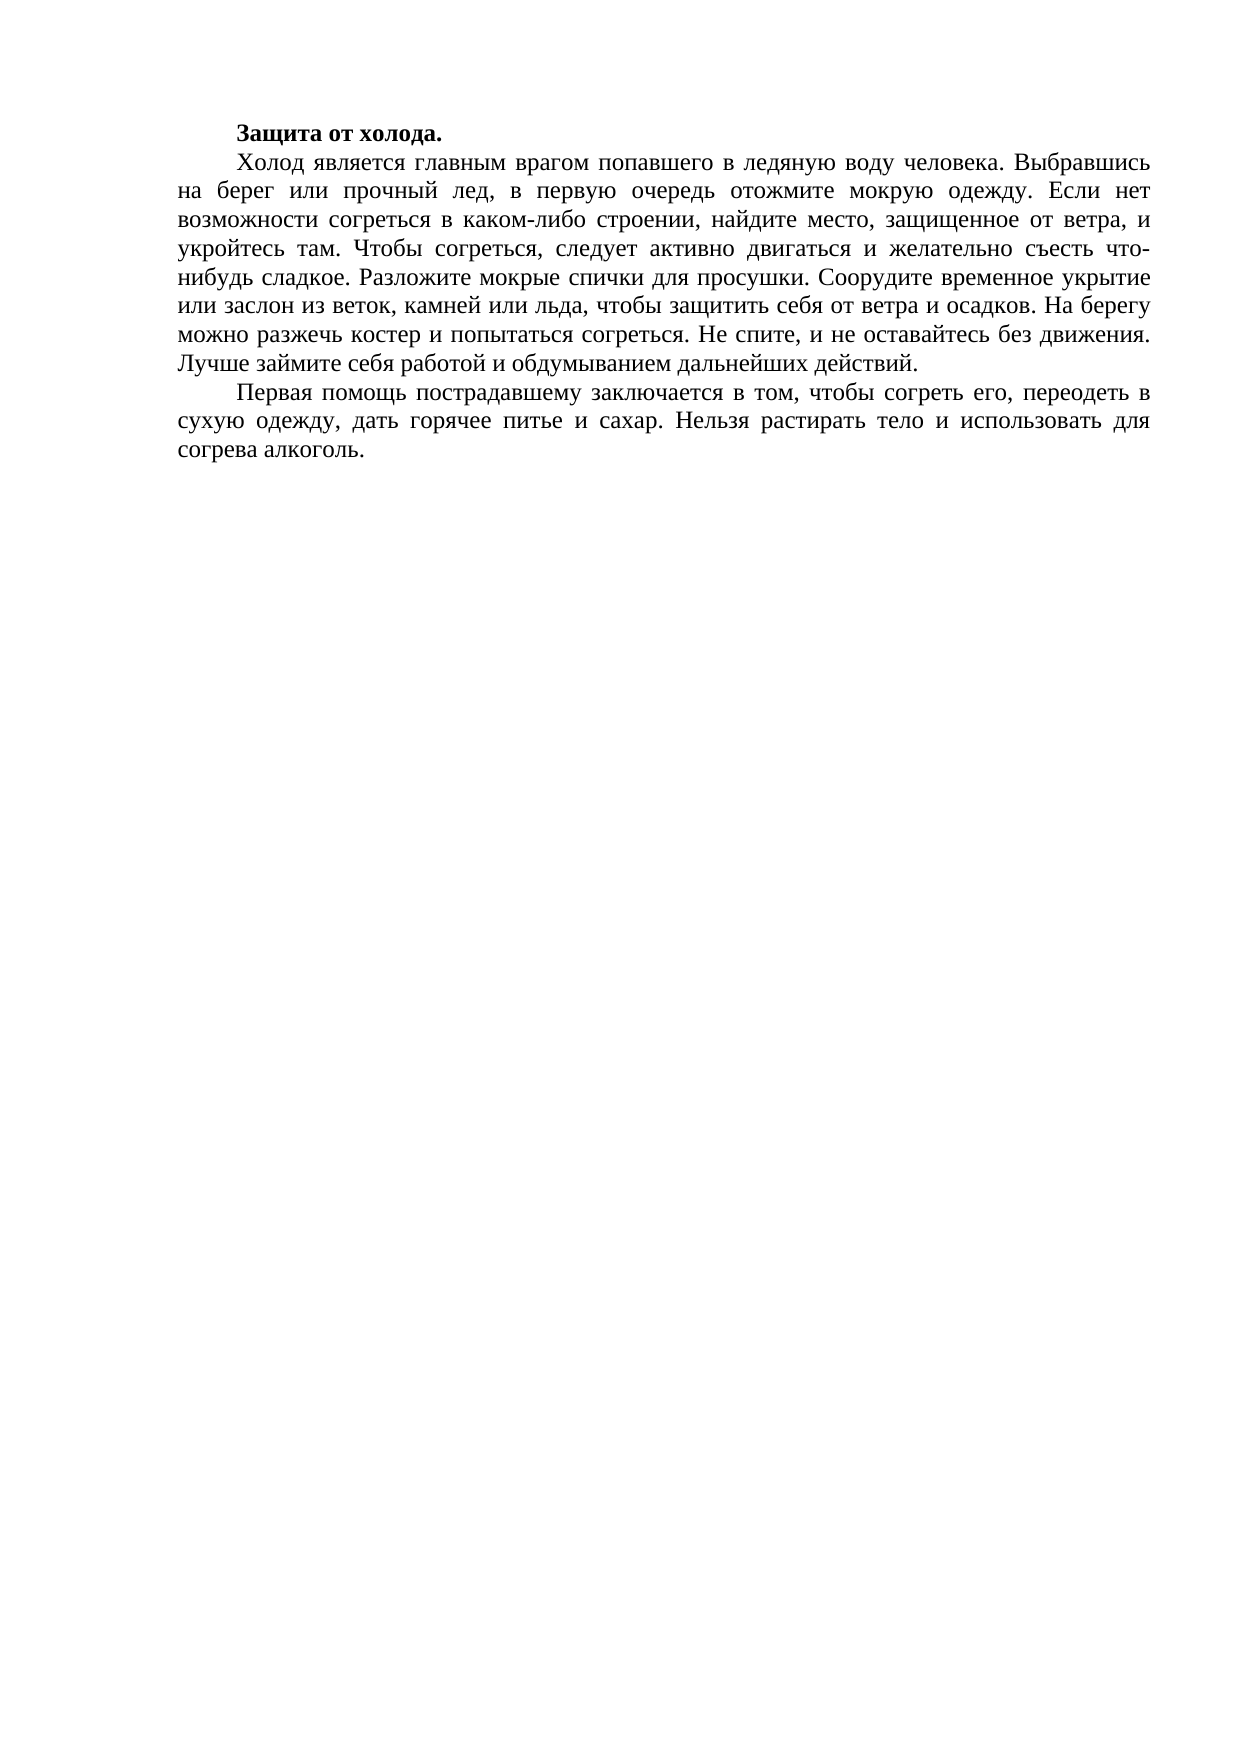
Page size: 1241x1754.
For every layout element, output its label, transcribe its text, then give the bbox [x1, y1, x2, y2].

text Защита от холода. [177, 118, 1152, 147]
text Первая помощь пострадавшему заключается в том, чтобы согреть его, переодеть в сухую одежду, дать горячее питье и сахар. Нельзя растирать тело и использовать для согрева алкоголь. [177, 377, 1152, 463]
text Холод является главным врагом попавшего в ледяную воду человека. Выбравшись на берег или прочный лед, в первую очередь отожмите мокрую одежду. Если нет возможности согреться в каком-либо строении, найдите место, защищенное от ветра, и укройтесь там. Чтобы согреться, следует активно двигаться и желательно съесть что-нибудь сладкое. Разложите мокрые спички для просушки. Соорудите временное укрытие или заслон из веток, камней или льда, чтобы защитить себя от ветра и осадков. На берегу можно разжечь костер и попытаться согреться. Не спите, и не оставайтесь без движения. Лучше займите себя работой и обдумыванием дальнейших действий. [177, 147, 1152, 377]
